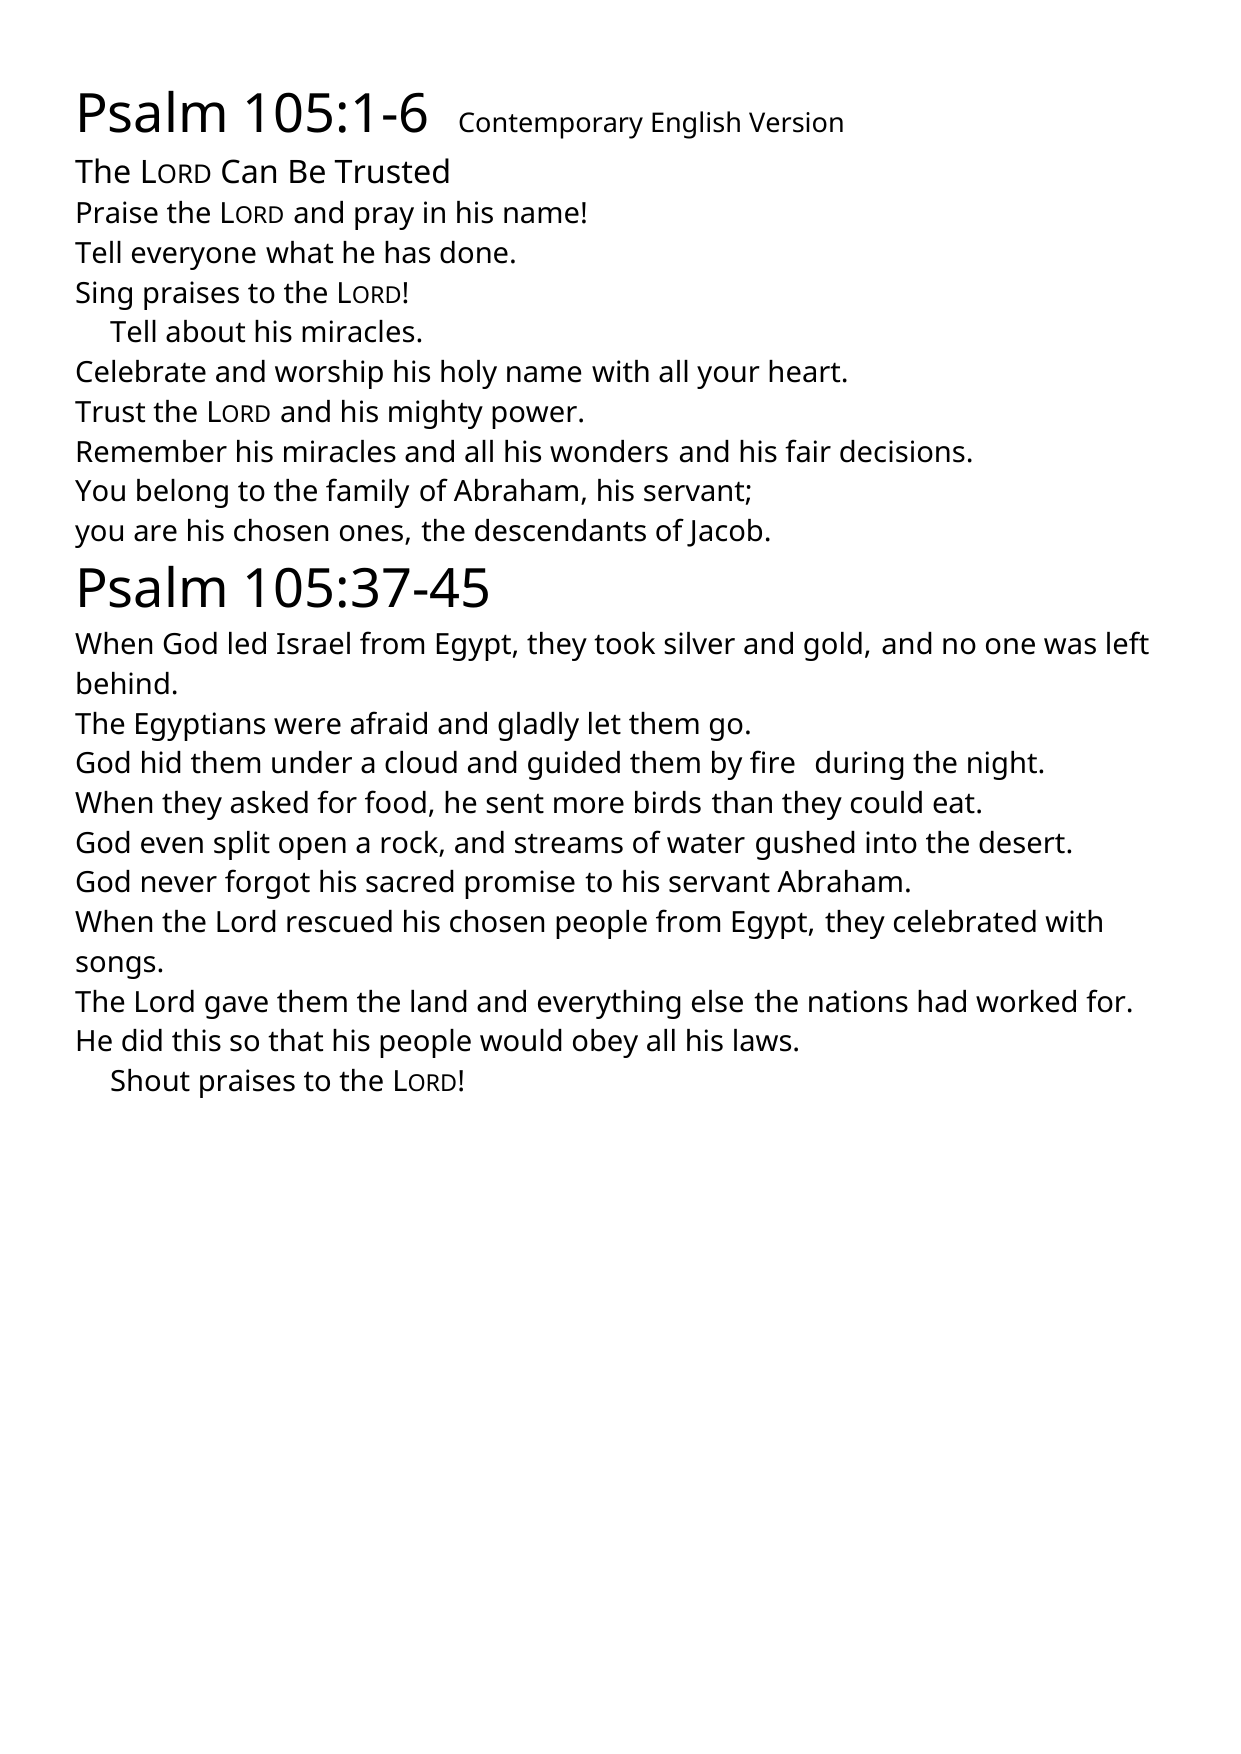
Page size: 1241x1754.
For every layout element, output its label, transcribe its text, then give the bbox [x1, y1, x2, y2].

subtitle Psalm 105:1-6 Contemporary English Version [75, 75, 1165, 149]
text When God led Israel from Egypt, they took silver and gold, and no one was left behind. The Egyptians were afraid and gladly let them go. God hid them under a cloud and guided them by fire during the night. [75, 624, 1165, 782]
text When they asked for food, he sent more birds than they could eat. God even split open a rock, and streams of water gushed into the desert. God never forgot his sacred promise to his servant Abraham. [75, 782, 1165, 901]
subtitle Psalm 105:37-45 [75, 550, 1165, 624]
text Praise the Lord and pray in his name! Tell everyone what he has done. Sing praises to the Lord! Tell about his miracles. Celebrate and worship his holy name with all your heart. [75, 193, 1165, 391]
subtitle The Lord Can Be Trusted [75, 149, 1165, 193]
text When the Lord rescued his chosen people from Egypt, they celebrated with songs. The Lord gave them the land and everything else the nations had worked for. He did this so that his people would obey all his laws. Shout praises to the Lord! [75, 901, 1165, 1100]
text Trust the Lord and his mighty power. Remember his miracles and all his wonders and his fair decisions. You belong to the family of Abraham, his servant; you are his chosen ones, the descendants of Jacob. [75, 391, 1165, 550]
